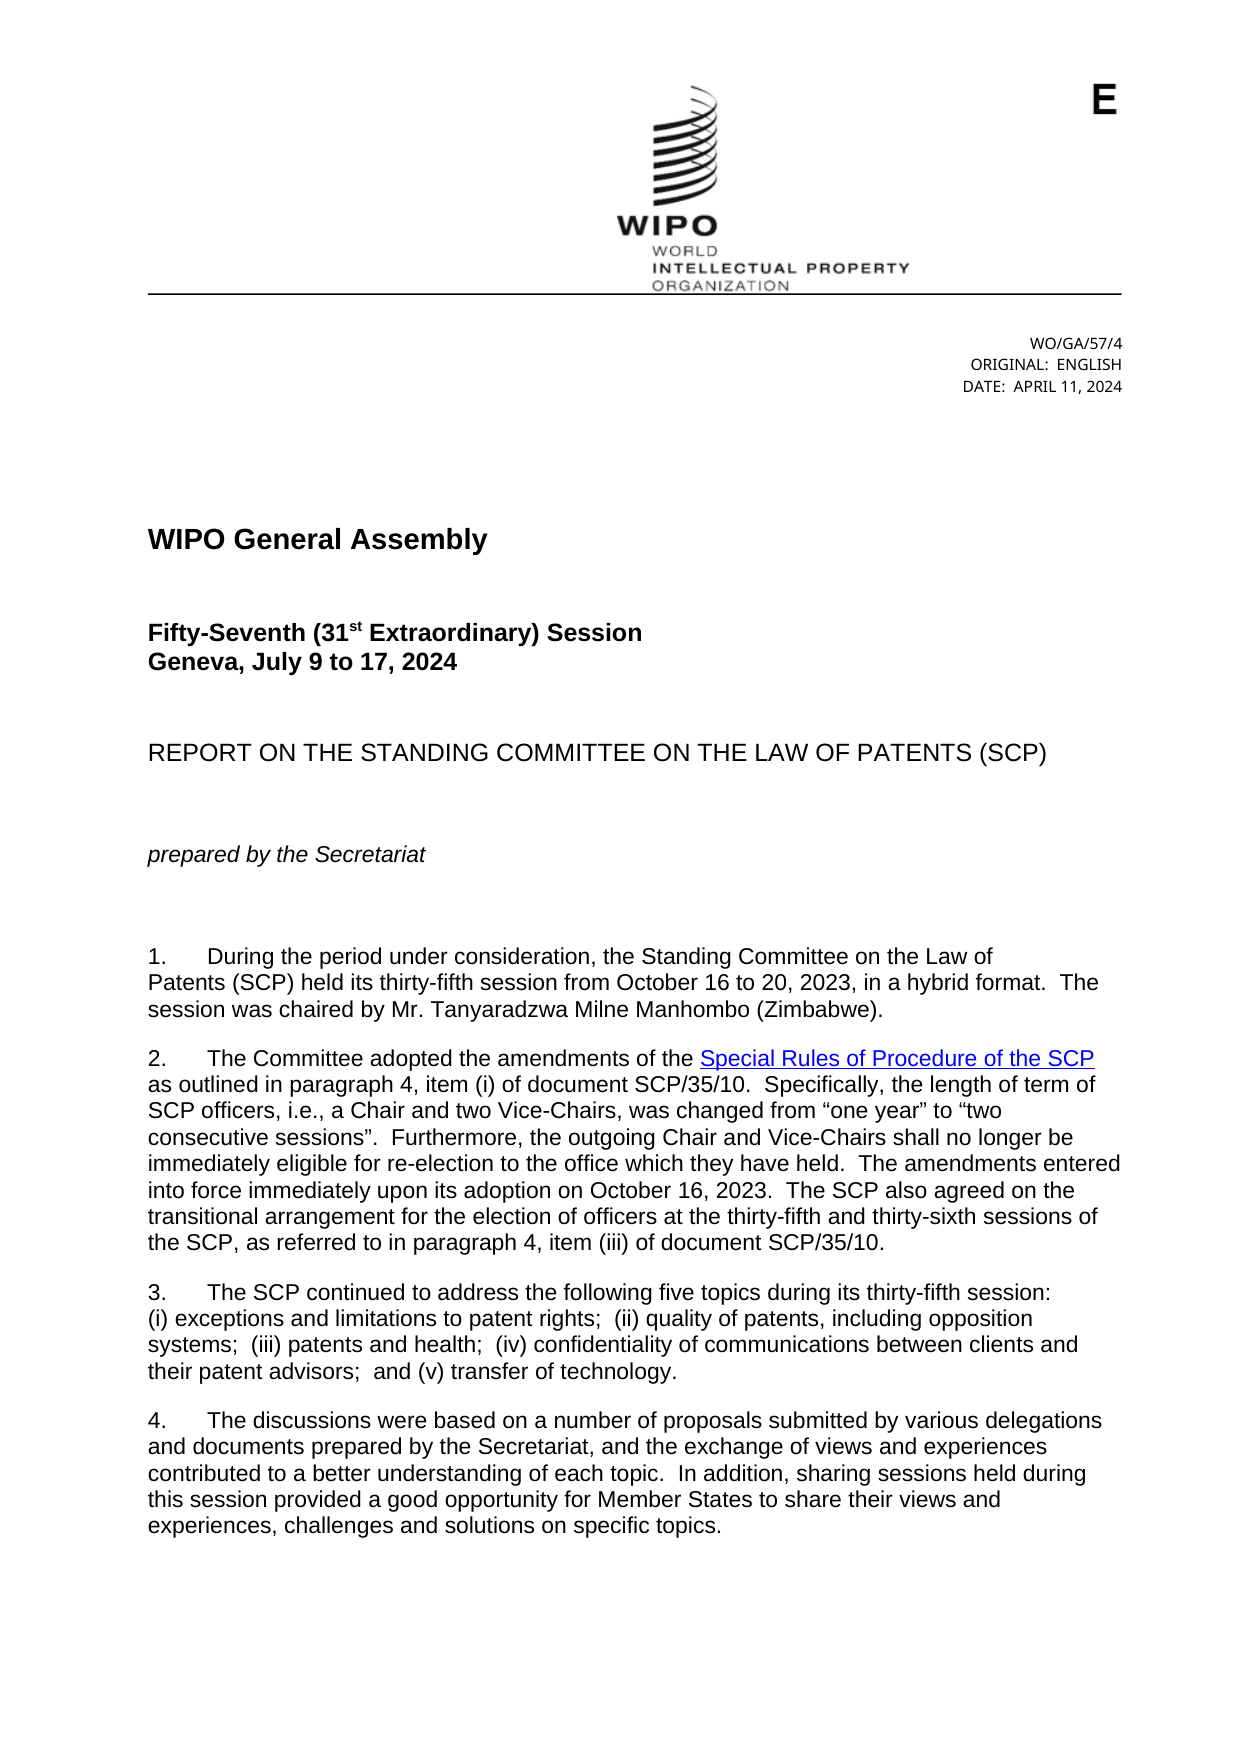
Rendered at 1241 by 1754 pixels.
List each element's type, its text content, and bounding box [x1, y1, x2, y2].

text WO/GA/57/4 [148, 333, 1122, 354]
text The SCP continued to address the following five topics during its thirty-fifth session: (i) exceptions and limitations to patent rights; (ii) quality of patents, including opposition systems; (iii) patents and health; (iv) confidentiality of communications between clients and their patent advisors; and (v) transfer of technology. [148, 1278, 1122, 1384]
text prepared by the Secretariat [148, 841, 1122, 868]
text DATE: april 11, 2024 [148, 375, 1122, 397]
text REPORT ON THE STANDING COMMITTEE ON THE LAW OF PATENTS (SCP) [148, 738, 1122, 766]
text The Committee adopted the amendments of the Special Rules of Procedure of the SCP as outlined in paragraph 4, item (i) of document SCP/35/10. Specifically, the length of term of SCP officers, i.e., a Chair and two Vice-Chairs, was changed from “one year” to “two consecutive sessions”. Furthermore, the outgoing Chair and Vice-Chairs shall no longer be immediately eligible for re-election to the office which they have held. The amendments entered into force immediately upon its adoption on October 16, 2023. The SCP also agreed on the transitional arrangement for the election of officers at the thirty-fifth and thirty-sixth sessions of the SCP, as referred to in paragraph 4, item (iii) of document SCP/35/10. [148, 1045, 1122, 1256]
picture [616, 79, 1123, 294]
text Fifty-Seventh (31st Extraordinary) Session Geneva, July 9 to 17, 2024 [148, 618, 1122, 675]
text During the period under consideration, the Standing Committee on the Law of Patents (SCP) held its thirty-fifth session from October 16 to 20, 2023, in a hybrid format. The session was chaired by Mr. Tanyaradzwa Milne Manhombo (Zimbabwe). [148, 943, 1122, 1022]
text WIPO General Assembly [148, 522, 1122, 555]
text The discussions were based on a number of proposals submitted by various delegations and documents prepared by the Secretariat, and the exchange of views and experiences contributed to a better understanding of each topic. In addition, sharing sessions held during this session provided a good opportunity for Member States to share their views and experiences, challenges and solutions on specific topics. [148, 1407, 1122, 1539]
text ORIGINAL: English [148, 354, 1122, 375]
